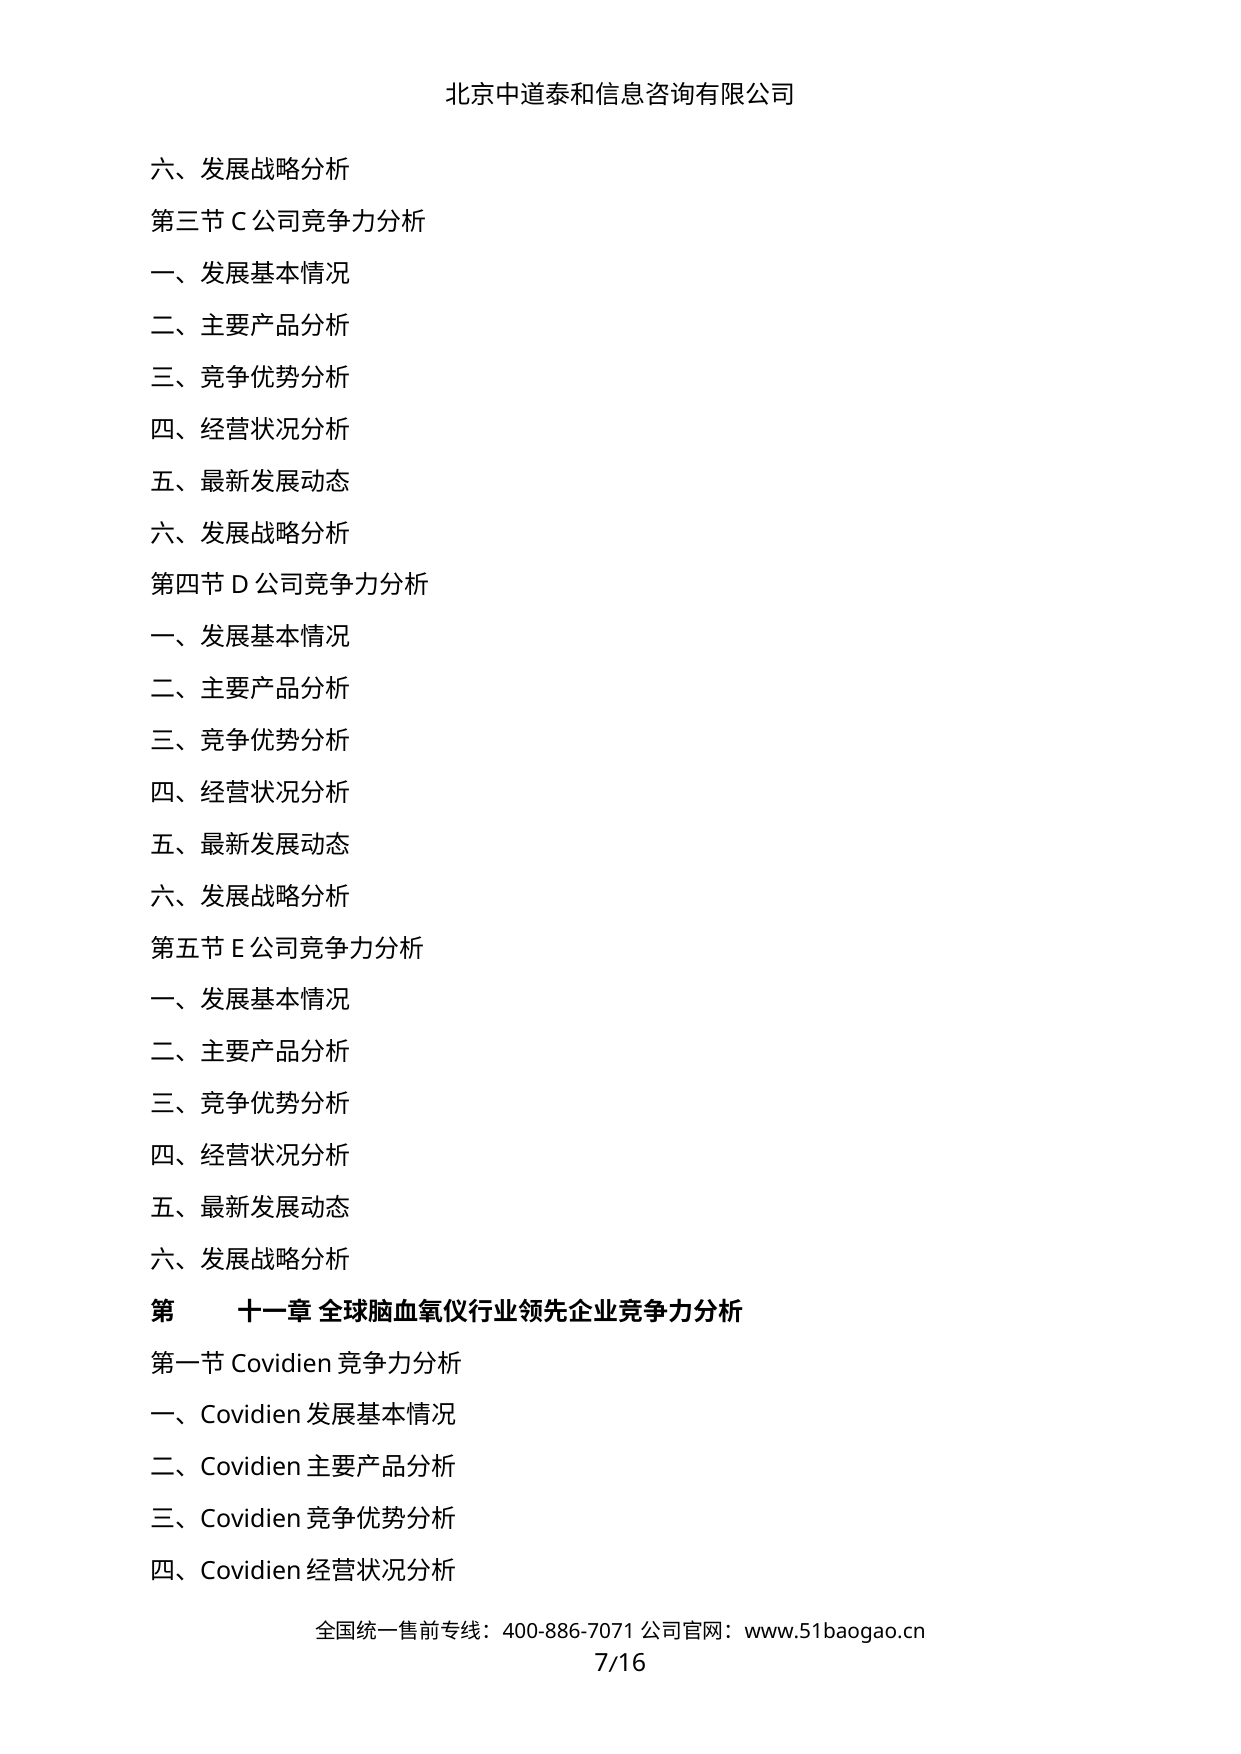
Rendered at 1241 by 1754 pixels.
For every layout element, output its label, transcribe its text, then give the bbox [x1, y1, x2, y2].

text 六、发展战略分析 [150, 1239, 1090, 1276]
text 四、经营状况分析 [150, 772, 1090, 809]
text 四、经营状况分析 [150, 1136, 1090, 1172]
text 三、竞争优势分析 [150, 721, 1090, 757]
text 一、发展基本情况 [150, 980, 1090, 1016]
text 一、发展基本情况 [150, 617, 1090, 653]
text 第 十一章 全球脑血氧仪行业领先企业竞争力分析 [150, 1291, 1090, 1327]
text 五、最新发展动态 [150, 461, 1090, 497]
text 第三节 C公司竞争力分析 [150, 202, 1090, 238]
text 六、发展战略分析 [150, 150, 1090, 186]
text 三、竞争优势分析 [150, 1084, 1090, 1120]
text 二、主要产品分析 [150, 1032, 1090, 1068]
text 一、发展基本情况 [150, 254, 1090, 290]
text 二、Covidien主要产品分析 [150, 1447, 1090, 1483]
text 第一节 Covidien竞争力分析 [150, 1343, 1090, 1379]
text 四、Covidien经营状况分析 [150, 1551, 1090, 1587]
text 第五节 E公司竞争力分析 [150, 928, 1090, 964]
text 五、最新发展动态 [150, 1187, 1090, 1224]
text 二、主要产品分析 [150, 669, 1090, 705]
text 三、竞争优势分析 [150, 357, 1090, 394]
text 五、最新发展动态 [150, 824, 1090, 861]
text 三、Covidien竞争优势分析 [150, 1499, 1090, 1535]
text 第四节 D公司竞争力分析 [150, 565, 1090, 601]
text 一、Covidien发展基本情况 [150, 1395, 1090, 1431]
text 二、主要产品分析 [150, 306, 1090, 342]
text 六、发展战略分析 [150, 876, 1090, 912]
text 六、发展战略分析 [150, 513, 1090, 549]
text 四、经营状况分析 [150, 409, 1090, 446]
